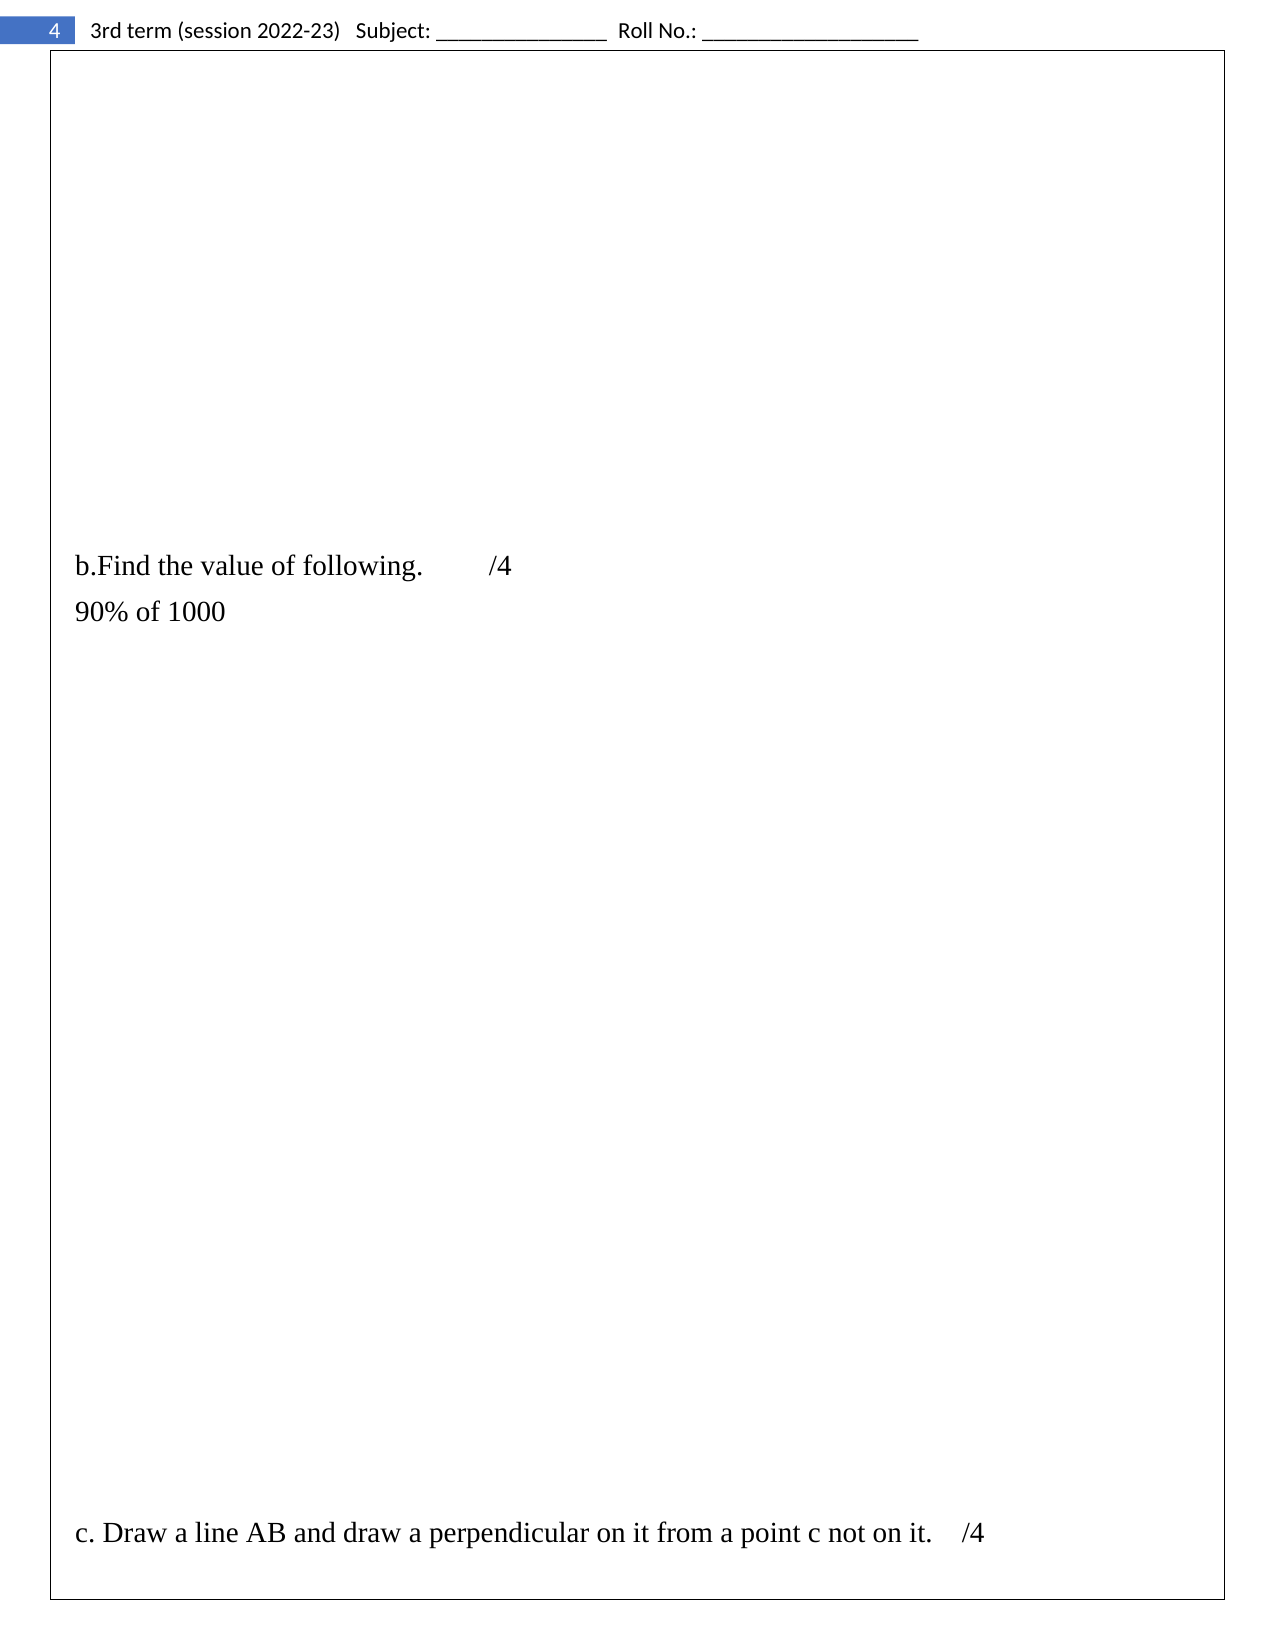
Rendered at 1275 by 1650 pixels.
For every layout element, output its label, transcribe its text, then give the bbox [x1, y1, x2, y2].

text 90% of 1000 [75, 594, 1200, 628]
text c. Draw a line AB and draw a perpendicular on it from a point c not on it. /4 [75, 1515, 1200, 1549]
text b.Find the value of following. /4 [75, 548, 1200, 582]
